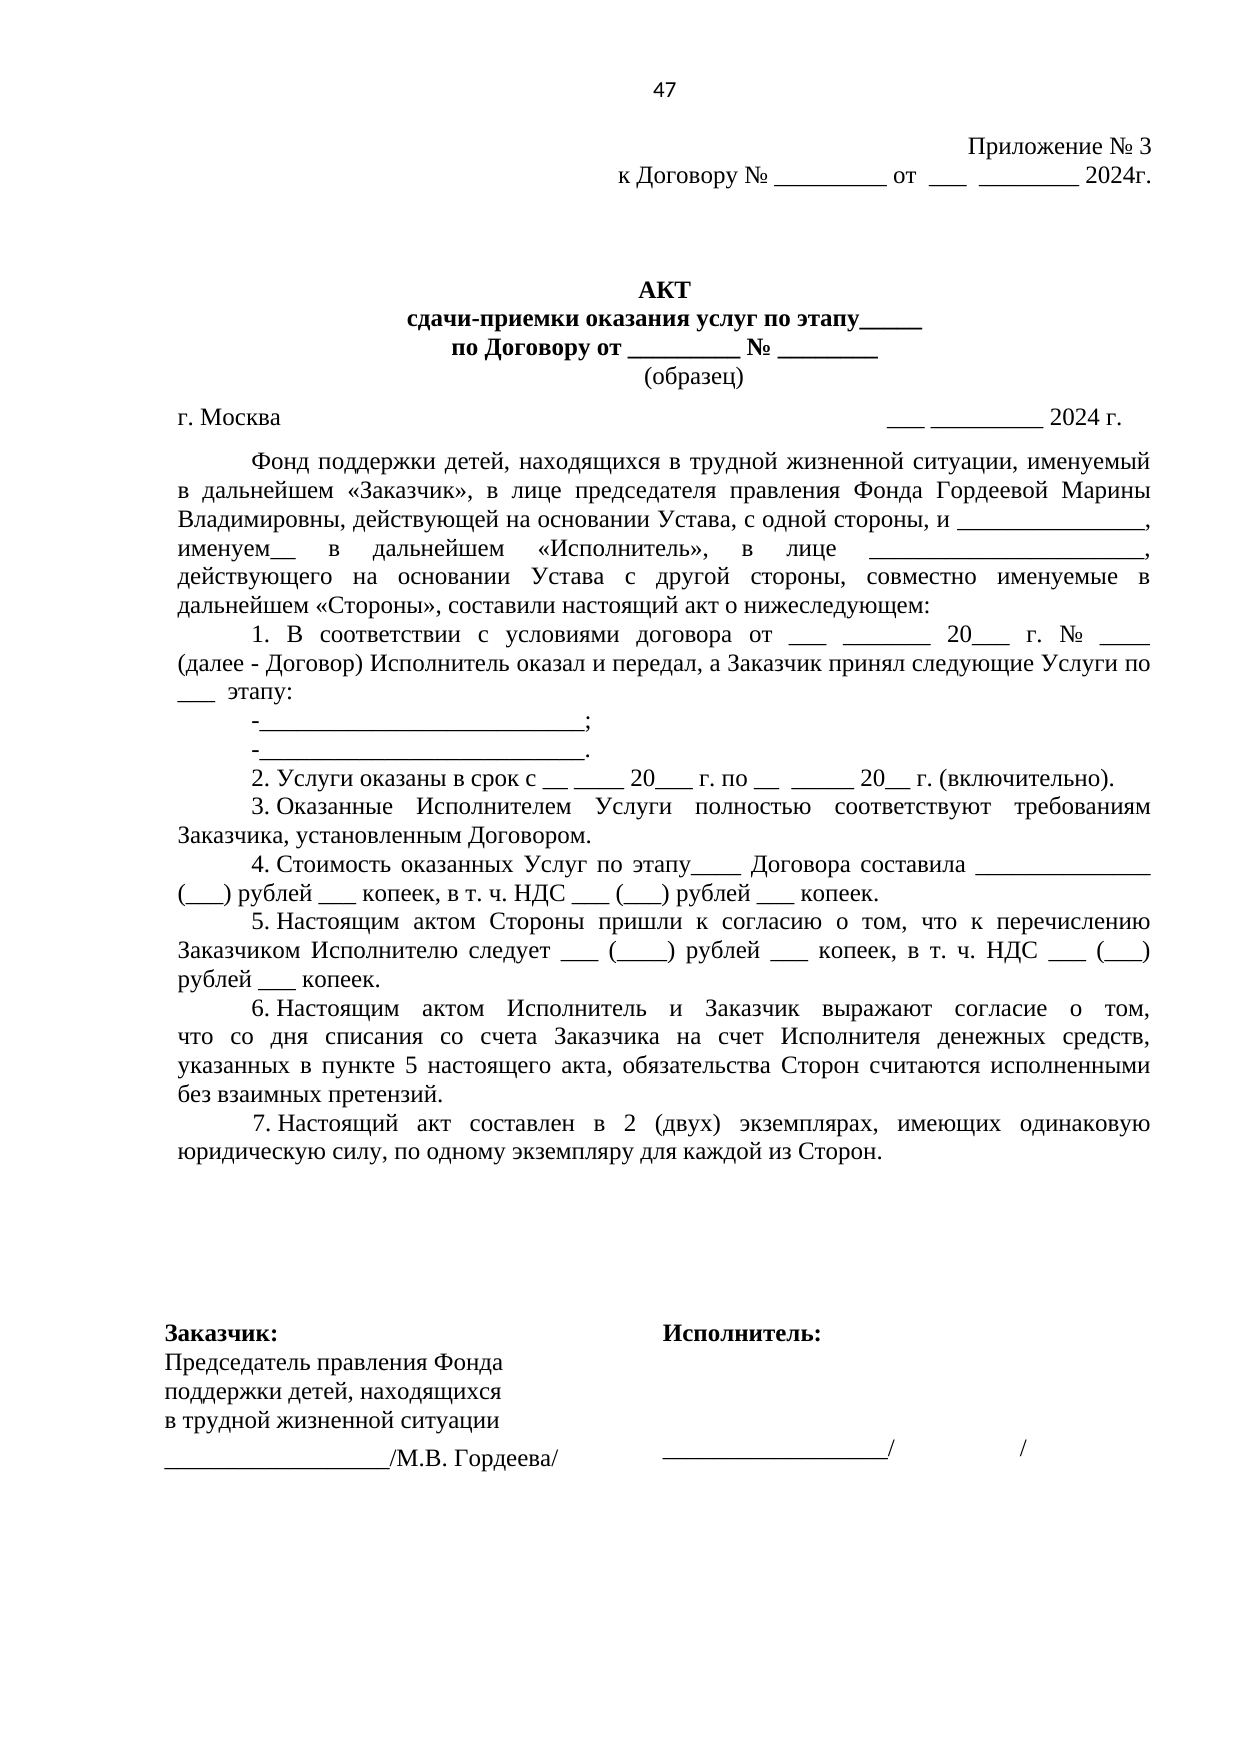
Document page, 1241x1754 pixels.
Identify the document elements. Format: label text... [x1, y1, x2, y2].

text 1. В соответствии с условиями договора от ___ _______ 20___ г. № ____ (далее - Договор) Исполнитель оказал и передал, а Заказчик принял следующие Услуги по ___ этапу: [177, 619, 1152, 705]
table_header Заказчик: Председатель правления Фонда поддержки детей, находящихся в трудной жизненной ситуации __________________/М.В. Гордеева/ [153, 1319, 651, 1491]
text сдачи-приемки оказания услуг по этапу_____ [177, 303, 1152, 332]
text -__________________________. [177, 734, 1152, 763]
text -__________________________; [177, 705, 1152, 734]
text Приложение № 3 [177, 131, 1152, 160]
text 6. Настоящим актом Исполнитель и Заказчик выражают согласие о том, что со дня списания со счета Заказчика на счет Исполнителя денежных средств, указанных в пункте 5 настоящего акта, обязательства Сторон считаются исполненными без взаимных претензий. [177, 993, 1152, 1108]
text 5. Настоящим актом Стороны пришли к согласию о том, что к перечислению Заказчиком Исполнителю следует ___ (____) рублей ___ копеек, в т. ч. НДС ___ (___) рублей ___ копеек. [177, 906, 1152, 993]
text по Договору от _________ № ________ [177, 332, 1152, 361]
table_header Исполнитель: __________________/ / [651, 1319, 1155, 1491]
text 2. Услуги оказаны в срок с __ ____ 20___ г. по __ _____ 20__ г. (включительно). [177, 763, 1152, 791]
text АКТ [177, 275, 1152, 303]
text 7. Настоящий акт составлен в 2 (двух) экземплярах, имеющих одинаковую юридическую силу, по одному экземпляру для каждой из Сторон. [177, 1108, 1152, 1165]
text г. Москва ___ _________ 2024 г. [177, 402, 1152, 431]
text 4. Стоимость оказанных Услуг по этапу____ Договора составила ______________ (___) рублей ___ копеек, в т. ч. НДС ___ (___) рублей ___ копеек. [177, 849, 1152, 906]
text (образец) [177, 361, 1152, 390]
text 3. Оказанные Исполнителем Услуги полностью соответствуют требованиям Заказчика, установленным Договором. [177, 791, 1152, 849]
text Фонд поддержки детей, находящихся в трудной жизненной ситуации, именуемый в дальнейшем «Заказчик», в лице председателя правления Фонда Гордеевой Марины Владимировны, действующей на основании Устава, с одной стороны, и _______________, именуем__ в дальнейшем «Исполнитель», в лице ______________________, действующего на основании Устава с другой стороны, совместно именуемые в дальнейшем «Стороны», составили настоящий акт о нижеследующем: [177, 446, 1152, 619]
text к Договору № _________ от ___ ________ 2024г. [177, 160, 1152, 188]
